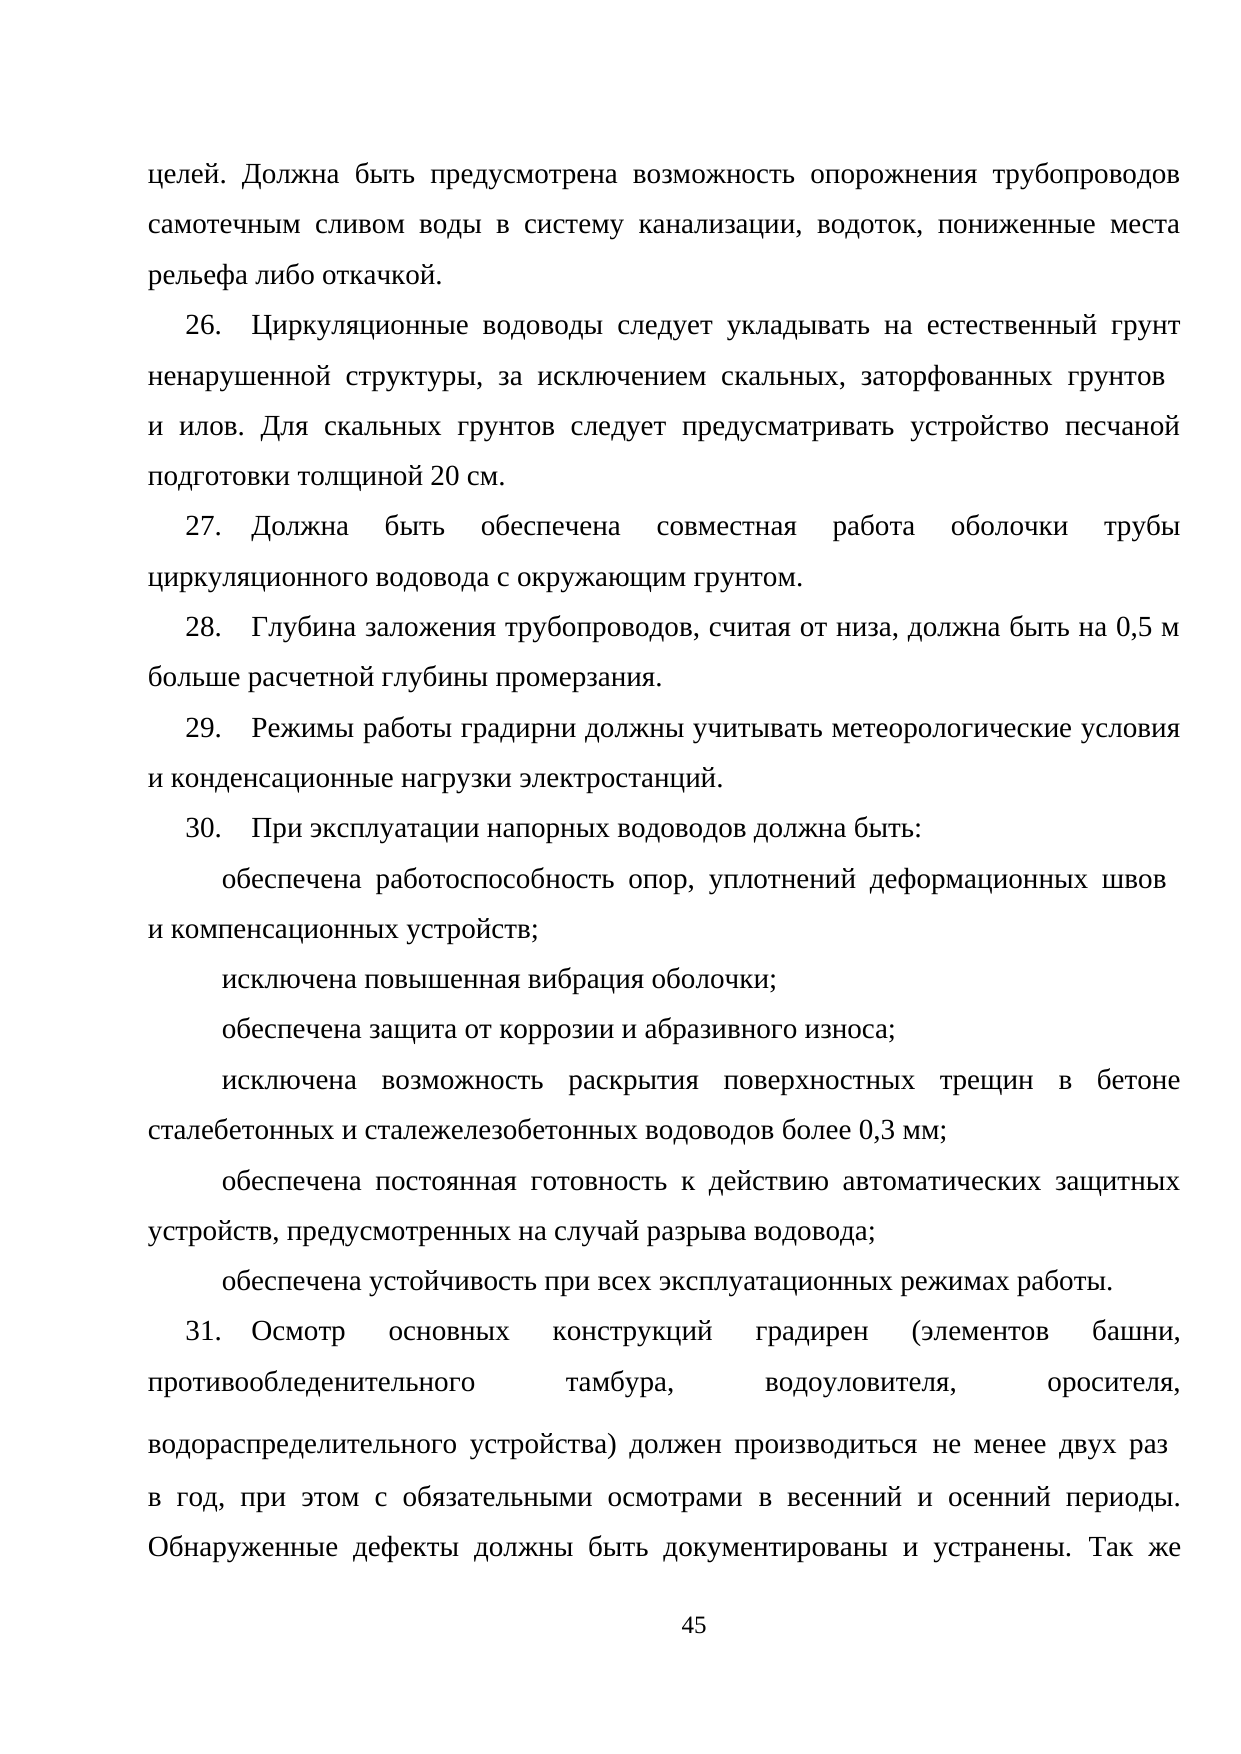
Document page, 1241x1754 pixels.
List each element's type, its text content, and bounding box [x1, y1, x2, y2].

list Циркуляционные водоводы следует укладывать на естественный грунт ненарушенной структуры, за исключением скальных, заторфованных грунтов и илов. Для скальных грунтов следует предусматривать устройство песчаной подготовки толщиной 20 см. [148, 307, 1181, 492]
list Должна быть обеспечена совместная работа оболочки трубы циркуляционного водовода с окружающим грунтом. [148, 508, 1181, 592]
list Глубина заложения трубопроводов, считая от низа, должна быть на 0,5 м больше расчетной глубины промерзания. [148, 609, 1181, 693]
text обеспечена устойчивость при всех эксплуатационных режимах работы. [148, 1263, 1181, 1297]
text обеспечена защита от коррозии и абразивного износа; [148, 1012, 1181, 1045]
list При эксплуатации напорных водоводов должна быть: [148, 810, 1181, 844]
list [148, 156, 1181, 291]
text исключена повышенная вибрация оболочки; [148, 961, 1181, 995]
text обеспечена постоянная готовность к действию автоматических защитных устройств, предусмотренных на случай разрыва водовода; [148, 1163, 1181, 1246]
list Режимы работы градирни должны учитывать метеорологические условия и конденсационные нагрузки электростанций. [148, 710, 1181, 794]
text обеспечена работоспособность опор, уплотнений деформационных швов и компенсационных устройств; [148, 861, 1181, 944]
text исключена возможность раскрытия поверхностных трещин в бетоне сталебетонных и сталежелезобетонных водоводов более 0,3 мм; [148, 1062, 1181, 1146]
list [148, 1313, 1181, 1563]
